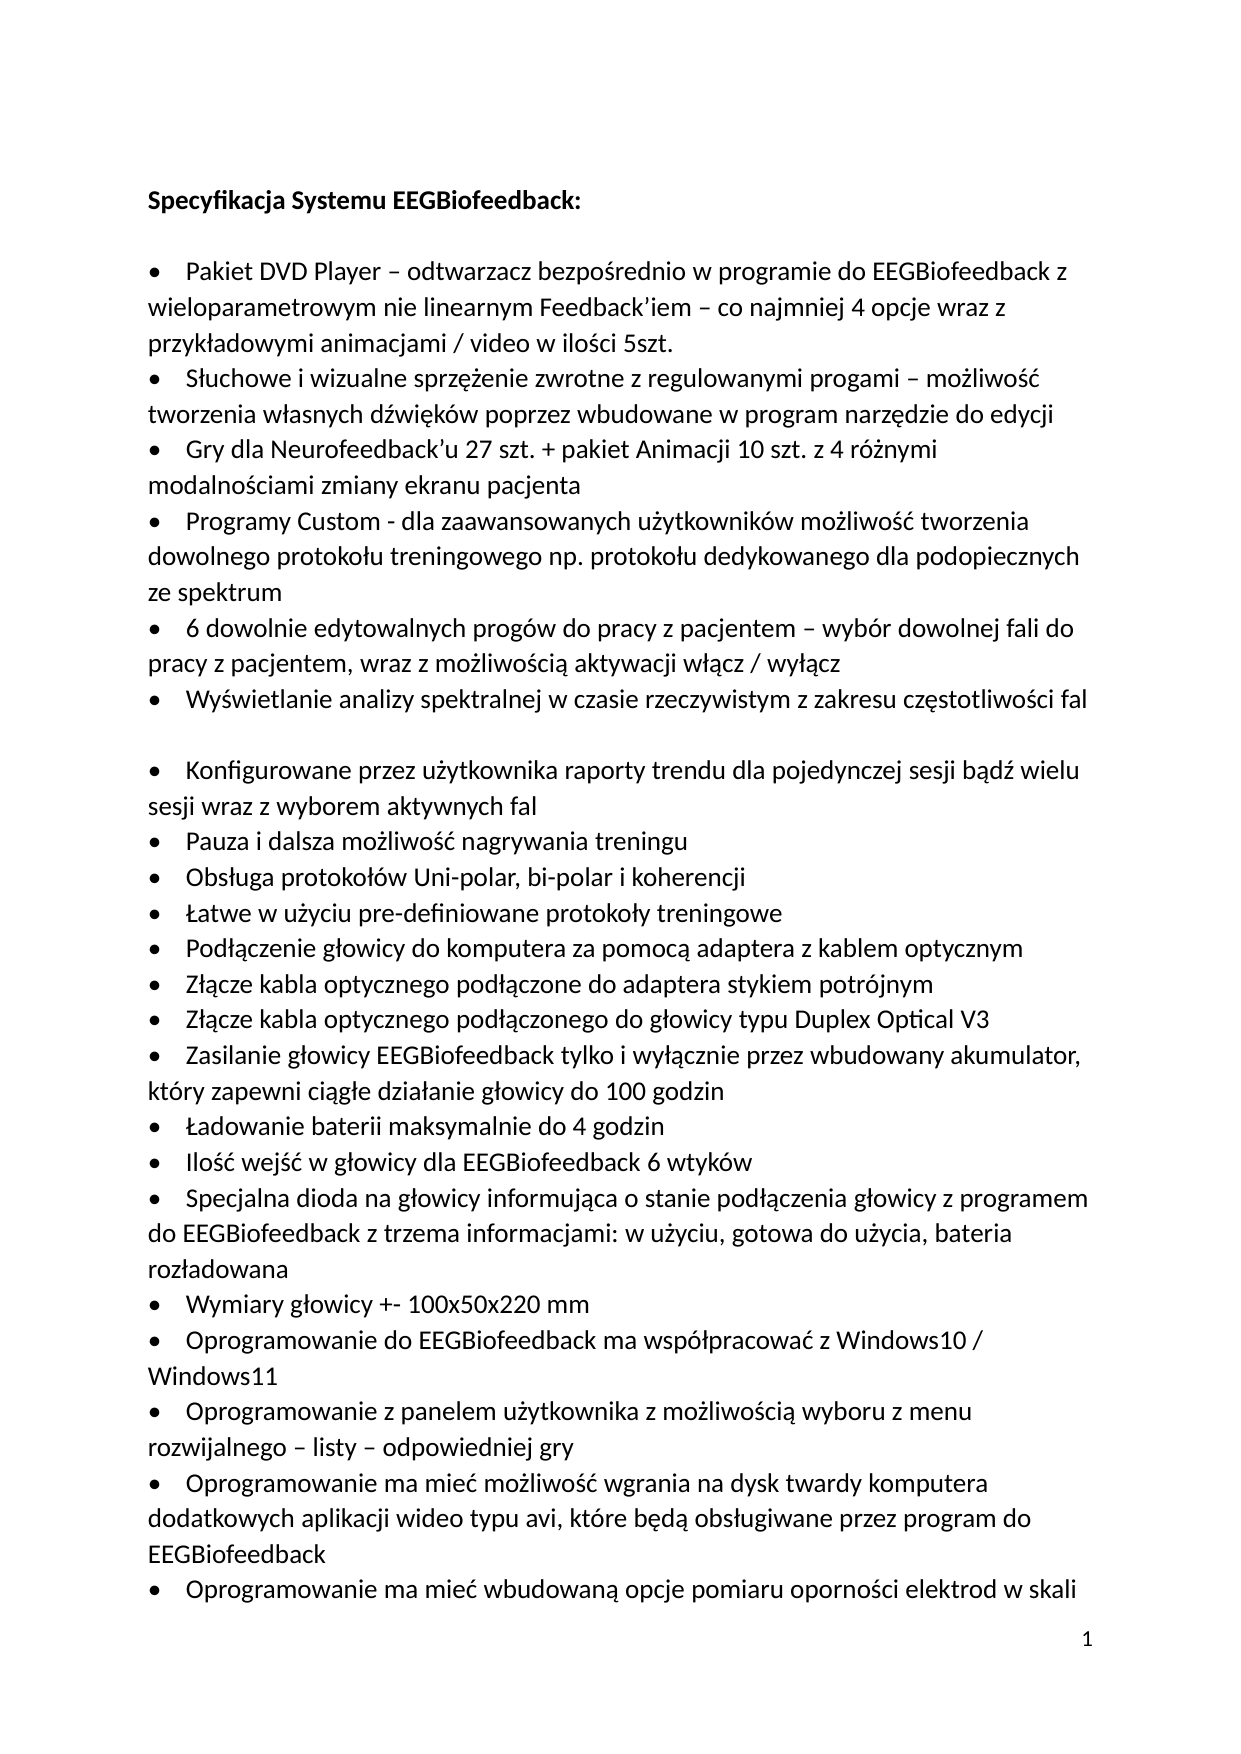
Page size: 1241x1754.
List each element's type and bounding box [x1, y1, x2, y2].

text [148, 148, 1093, 1606]
